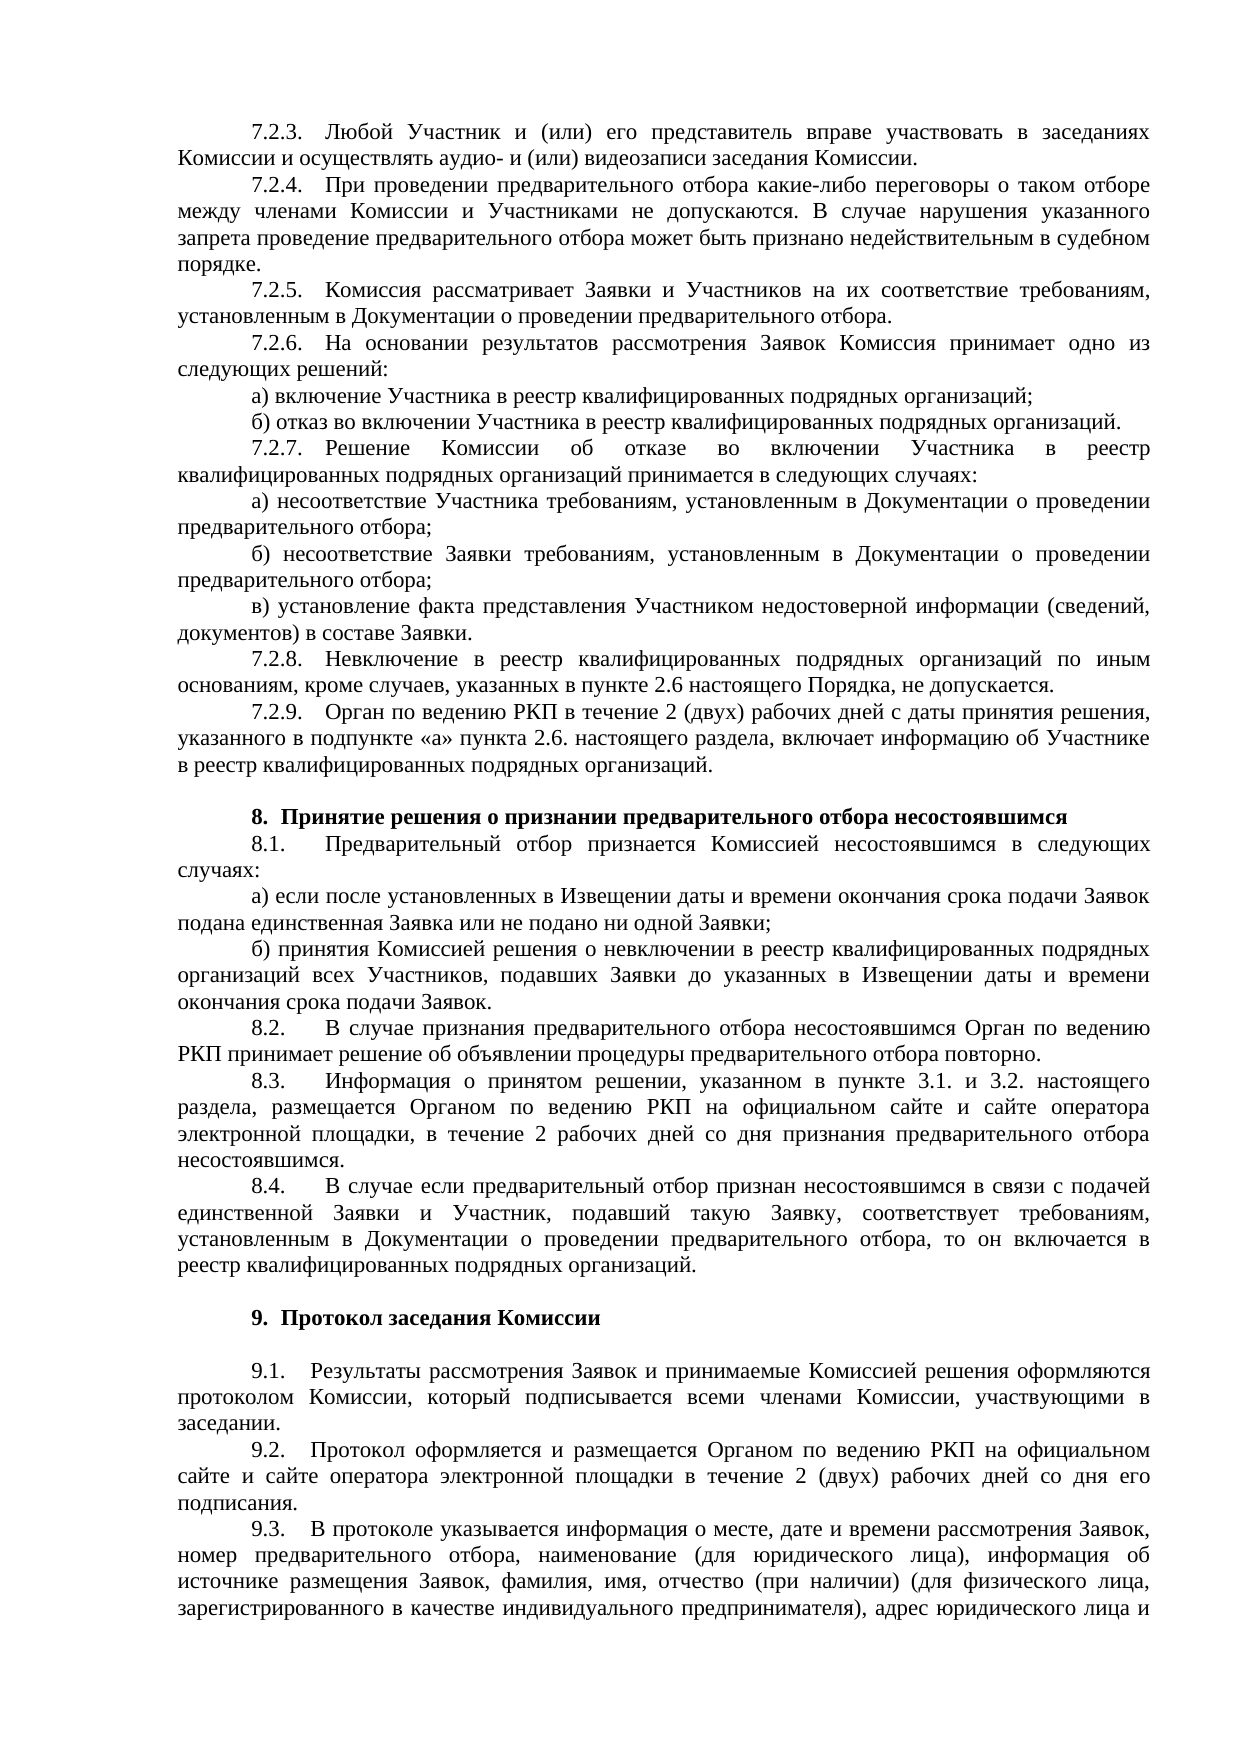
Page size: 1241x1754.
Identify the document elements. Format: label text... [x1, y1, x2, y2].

list Орган по ведению РКП в течение 2 (двух) рабочих дней с даты принятия решения, указанного в подпункте «а» пункта 2.6. настоящего раздела, включает информацию об Участнике в реестр квалифицированных подрядных организаций. [177, 698, 1152, 777]
list В случае если предварительный отбор признан несостоявшимся в связи с подачей единственной Заявки и Участник, подавший такую Заявку, соответствует требованиям, установленным в Документации о проведении предварительного отбора, то он включается в реестр квалифицированных подрядных организаций. [177, 1172, 1152, 1278]
list Протокол заседания Комиссии [177, 1304, 1152, 1330]
text б) отказ во включении Участника в реестр квалифицированных подрядных организаций. [177, 408, 1152, 434]
text б) принятия Комиссией решения о невключении в реестр квалифицированных подрядных организаций всех Участников, подавших Заявки до указанных в Извещении даты и времени окончания срока подачи Заявок. [177, 935, 1152, 1014]
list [177, 1515, 1152, 1620]
text в) установление факта представления Участником недостоверной информации (сведений, документов) в составе Заявки. [177, 592, 1152, 645]
list Информация о принятом решении, указанном в пункте 3.1. и 3.2. настоящего раздела, размещается Органом по ведению РКП на официальном сайте и сайте оператора электронной площадки, в течение 2 рабочих дней со дня признания предварительного отбора несостоявшимся. [177, 1067, 1152, 1172]
text а) включение Участника в реестр квалифицированных подрядных организаций; [177, 382, 1152, 408]
list Протокол оформляется и размещается Органом по ведению РКП на официальном сайте и сайте оператора электронной площадки в течение 2 (двух) рабочих дней со дня его подписания. [177, 1436, 1152, 1515]
list Результаты рассмотрения Заявок и принимаемые Комиссией решения оформляются протоколом Комиссии, который подписывается всеми членами Комиссии, участвующими в заседании. [177, 1357, 1152, 1436]
list Решение Комиссии об отказе во включении Участника в реестр квалифицированных подрядных организаций принимается в следующих случаях: [177, 434, 1152, 487]
list Невключение в реестр квалифицированных подрядных организаций по иным основаниям, кроме случаев, указанных в пункте 2.6 настоящего Порядка, не допускается. [177, 645, 1152, 698]
text а) несоответствие Участника требованиям, установленным в Документации о проведении предварительного отбора; [177, 487, 1152, 540]
list При проведении предварительного отбора какие-либо переговоры о таком отборе между членами Комиссии и Участниками не допускаются. В случае нарушения указанного запрета проведение предварительного отбора может быть признано недействительным в судебном порядке. [177, 171, 1152, 276]
list Принятие решения о признании предварительного отбора несостоявшимся [177, 803, 1152, 830]
text б) несоответствие Заявки требованиям, установленным в Документации о проведении предварительного отбора; [177, 540, 1152, 592]
list Любой Участник и (или) его представитель вправе участвовать в заседаниях Комиссии и осуществлять аудио- и (или) видеозаписи заседания Комиссии. [177, 118, 1152, 171]
list Комиссия рассматривает Заявки и Участников на их соответствие требованиям, установленным в Документации о проведении предварительного отбора. [177, 276, 1152, 329]
list На основании результатов рассмотрения Заявок Комиссия принимает одно из следующих решений: [177, 329, 1152, 382]
list Предварительный отбор признается Комиссией несостоявшимся в следующих случаях: [177, 830, 1152, 882]
list В случае признания предварительного отбора несостоявшимся Орган по ведению РКП принимает решение об объявлении процедуры предварительного отбора повторно. [177, 1014, 1152, 1067]
text а) если после установленных в Извещении даты и времени окончания срока подачи Заявок подана единственная Заявка или не подано ни одной Заявки; [177, 882, 1152, 935]
